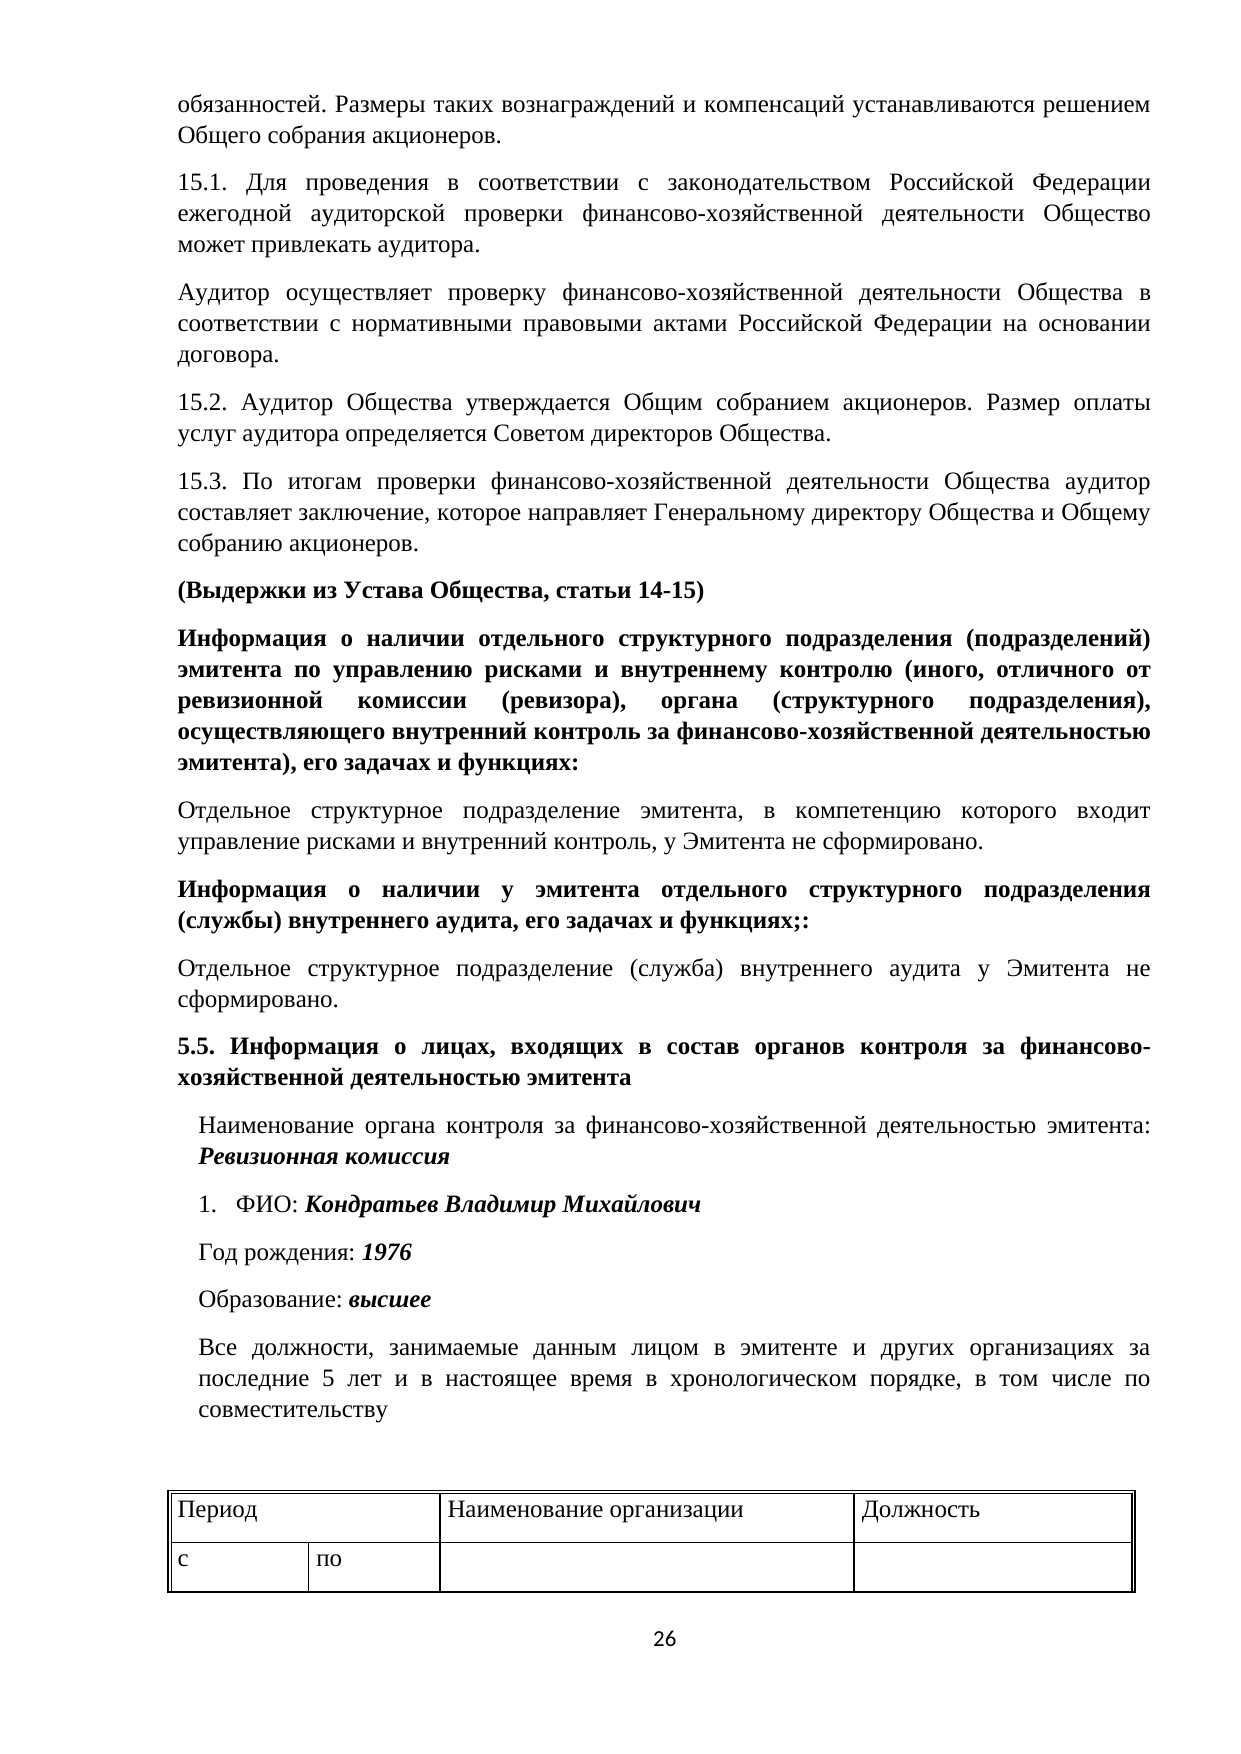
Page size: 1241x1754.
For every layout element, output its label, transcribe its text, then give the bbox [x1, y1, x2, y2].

table_header Наименование организации [441, 1494, 853, 1542]
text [177, 89, 1152, 148]
text Отдельное структурное подразделение (служба) внутреннего аудита у Эмитента не сформировано. [177, 953, 1152, 1012]
text 5.5. Информация о лицах, входящих в состав органов контроля за финансово-хозяйственной деятельностью эмитента [177, 1031, 1152, 1091]
text Год рождения: 1976 [198, 1237, 1152, 1265]
text (Выдержки из Устава Общества, статьи 14-15) [177, 576, 1152, 604]
text Наименование органа контроля за финансово-хозяйственной деятельностью эмитента: Ревизионная комиссия [198, 1110, 1152, 1170]
text 15.3. По итогам проверки финансово-хозяйственной деятельности Общества аудитор составляет заключение, которое направляет Генеральному директору Общества и Общему собранию акционеров. [177, 466, 1152, 557]
table_cell по [309, 1543, 439, 1591]
list ФИО: Кондратьев Владимир Михайлович [198, 1189, 1152, 1218]
table_cell [855, 1543, 1131, 1591]
text 15.1. Для проведения в соответствии с законодательством Российской Федерации ежегодной аудиторской проверки финансово-хозяйственной деятельности Общество может привлекать аудитора. [177, 167, 1152, 258]
text Образование: высшее [198, 1284, 1152, 1313]
table_header Должность [855, 1494, 1131, 1542]
table_cell [441, 1543, 853, 1591]
text Информация о наличии отдельного структурного подразделения (подразделений) эмитента по управлению рисками и внутреннему контролю (иного, отличного от ревизионной комиссии (ревизора), органа (структурного подразделения), осуществляющего внутренний контроль за финансово-хозяйственной деятельностью эмитента), его задачах и функциях: [177, 623, 1152, 776]
text 15.2. Аудитор Общества утверждается Общим собранием акционеров. Размер оплаты услуг аудитора определяется Советом директоров Общества. [177, 387, 1152, 447]
text Все должности, занимаемые данным лицом в эмитенте и других организациях за последние 5 лет и в настоящее время в хронологическом порядке, в том числе по совместительству [198, 1332, 1152, 1423]
text Отдельное структурное подразделение эмитента, в компетенцию которого входит управление рисками и внутренний контроль, у Эмитента не сформировано. [177, 795, 1152, 855]
text Аудитор осуществляет проверку финансово-хозяйственной деятельности Общества в соответствии с нормативными правовыми актами Российской Федерации на основании договора. [177, 277, 1152, 368]
table_cell с [172, 1543, 308, 1591]
table_header Период [172, 1494, 439, 1542]
text Информация о наличии у эмитента отдельного структурного подразделения (службы) внутреннего аудита, его задачах и функциях;: [177, 874, 1152, 934]
